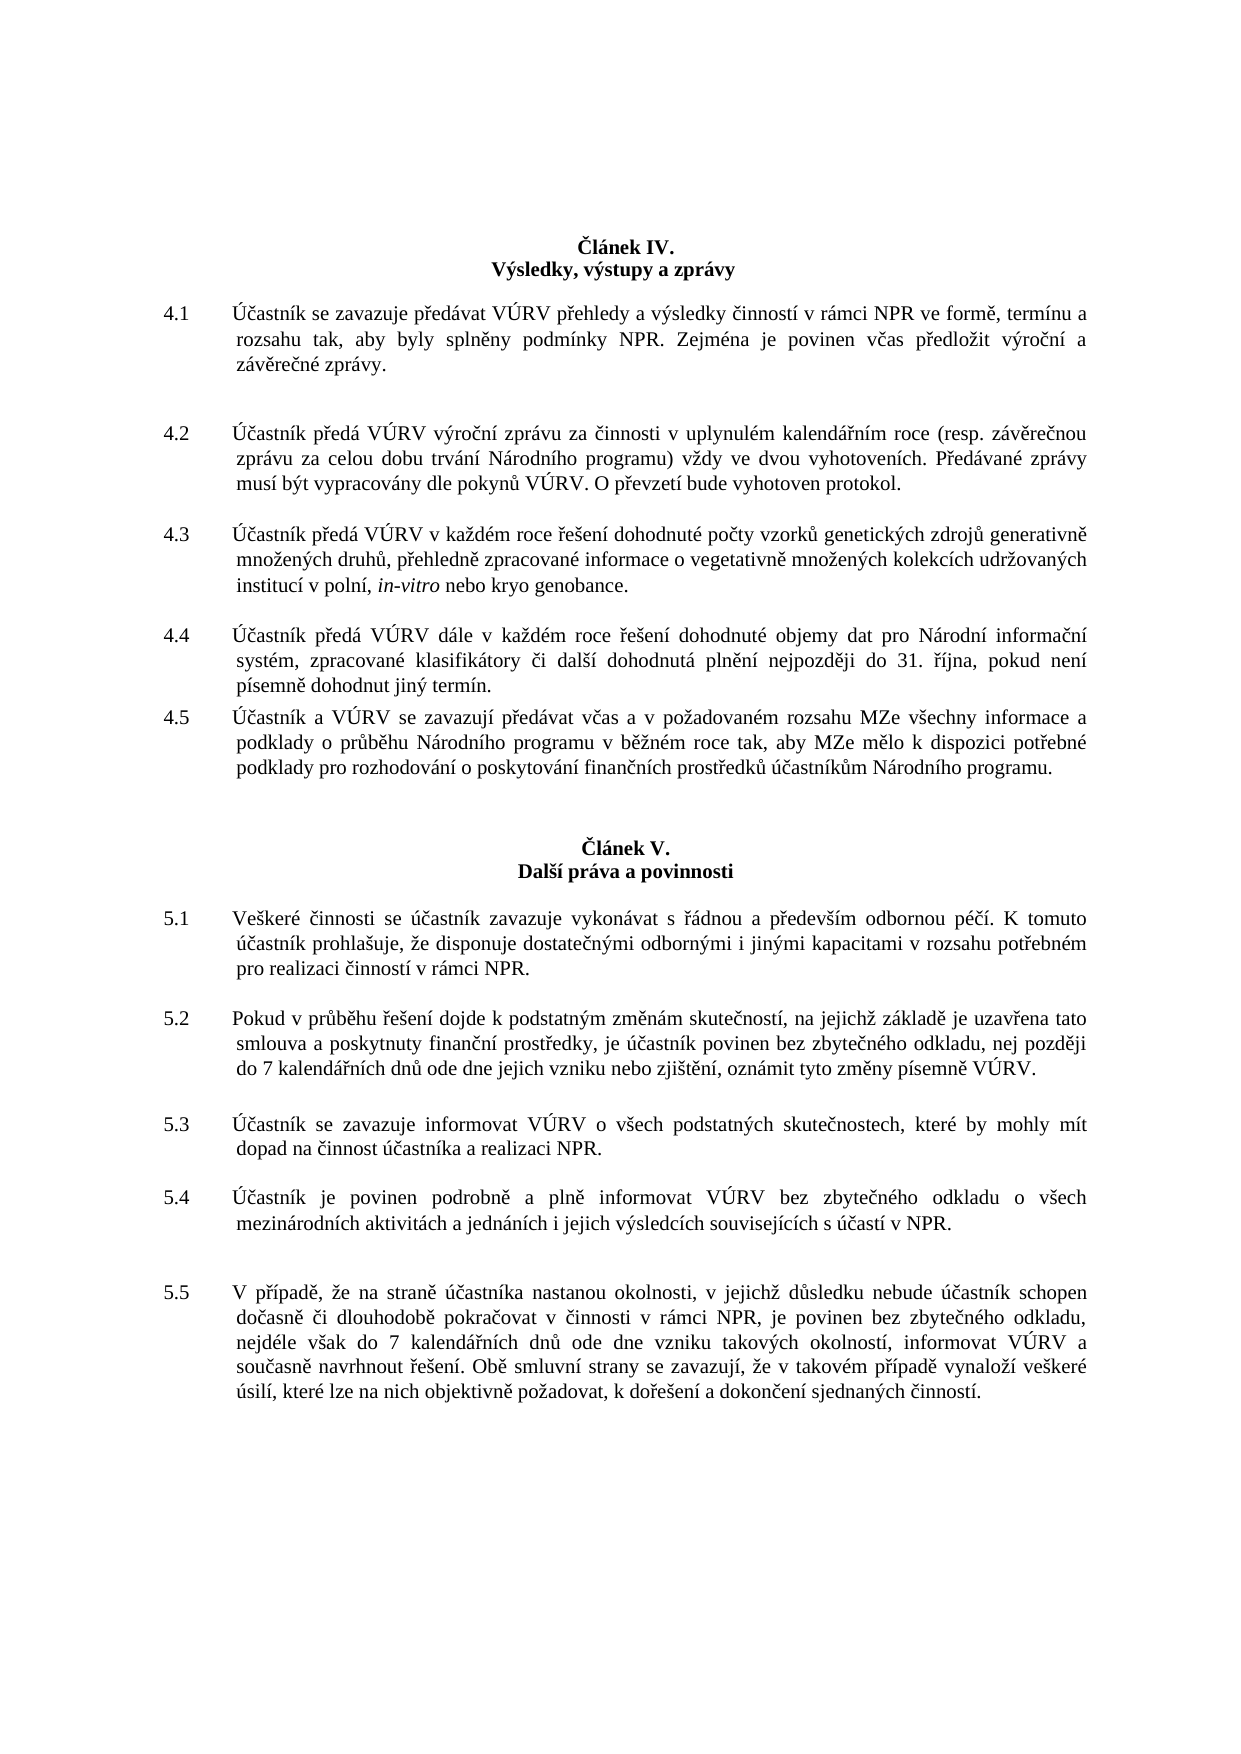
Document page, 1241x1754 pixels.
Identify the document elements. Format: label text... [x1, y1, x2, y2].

text Článek IV. [163, 238, 1088, 259]
list Veškeré činnosti se účastník zavazuje vykonávat s řádnou a především odbornou péčí. K tomuto účastník prohlašuje, že disponuje dostatečnými odbornými i jinými kapacitami v rozsahu potřebném pro realizaci činností v rámci NPR. [163, 905, 1088, 980]
list Účastník je povinen podrobně a plně informovat VÚRV bez zbytečného odkladu o všech mezinárodních aktivitách a jednáních i jejich výsledcích souvisejících s účastí v NPR. [163, 1184, 1088, 1235]
list Účastník se zavazuje předávat VÚRV přehledy a výsledky činností v rámci NPR ve formě, termínu a rozsahu tak, aby byly splněny podmínky NPR. Zejména je povinen včas předložit výroční a závěrečné zprávy. [163, 300, 1088, 377]
list Účastník předá VÚRV v každém roce řešení dohodnuté počty vzorků genetických zdrojů generativně množených druhů, přehledně zpracované informace o vegetativně množených kolekcích udržovaných institucí v polní, in-vitro nebo kryo genobance. [163, 521, 1088, 597]
list Účastník se zavazuje informovat VÚRV o všech podstatných skutečnostech, které by mohly mít dopad na činnost účastníka a realizaci NPR. [163, 1112, 1088, 1160]
text Další práva a povinnosti [163, 861, 1088, 882]
text Výsledky, výstupy a zprávy [163, 259, 1063, 280]
list Účastník předá VÚRV výroční zprávu za činnosti v uplynulém kalendářním roce (resp. závěrečnou zprávu za celou dobu trvání Národního programu) vždy ve dvou vyhotoveních. Předávané zprávy musí být vypracovány dle pokynů VÚRV. O převzetí bude vyhotoven protokol. [163, 421, 1088, 496]
text Článek V. [163, 839, 1088, 860]
list Pokud v průběhu řešení dojde k podstatným změnám skutečností, na jejichž základě je uzavřena tato smlouva a poskytnuty finanční prostředky, je účastník povinen bez zbytečného odkladu, nej později do 7 kalendářních dnů ode dne jejich vzniku nebo zjištění, oznámit tyto změny písemně VÚRV. [163, 1006, 1088, 1080]
list Účastník a VÚRV se zavazují předávat včas a v požadovaném rozsahu MZe všechny informace a podklady o průběhu Národního programu v běžném roce tak, aby MZe mělo k dispozici potřebné podklady pro rozhodování o poskytování finančních prostředků účastníkům Národního programu. [163, 704, 1088, 779]
list V případě, že na straně účastníka nastanou okolnosti, v jejichž důsledku nebude účastník schopen dočasně či dlouhodobě pokračovat v činnosti v rámci NPR, je povinen bez zbytečného odkladu, nejdéle však do 7 kalendářních dnů ode dne vzniku takových okolností, informovat VÚRV a současně navrhnout řešení. Obě smluvní strany se zavazují, že v takovém případě vynaloží veškeré úsilí, které lze na nich objektivně požadovat, k dořešení a dokončení sjednaných činností. [163, 1280, 1088, 1404]
list Účastník předá VÚRV dále v každém roce řešení dohodnuté objemy dat pro Národní informační systém, zpracované klasifikátory či další dohodnutá plnění nejpozději do 31. října, pokud není písemně dohodnut jiný termín. [163, 622, 1088, 698]
